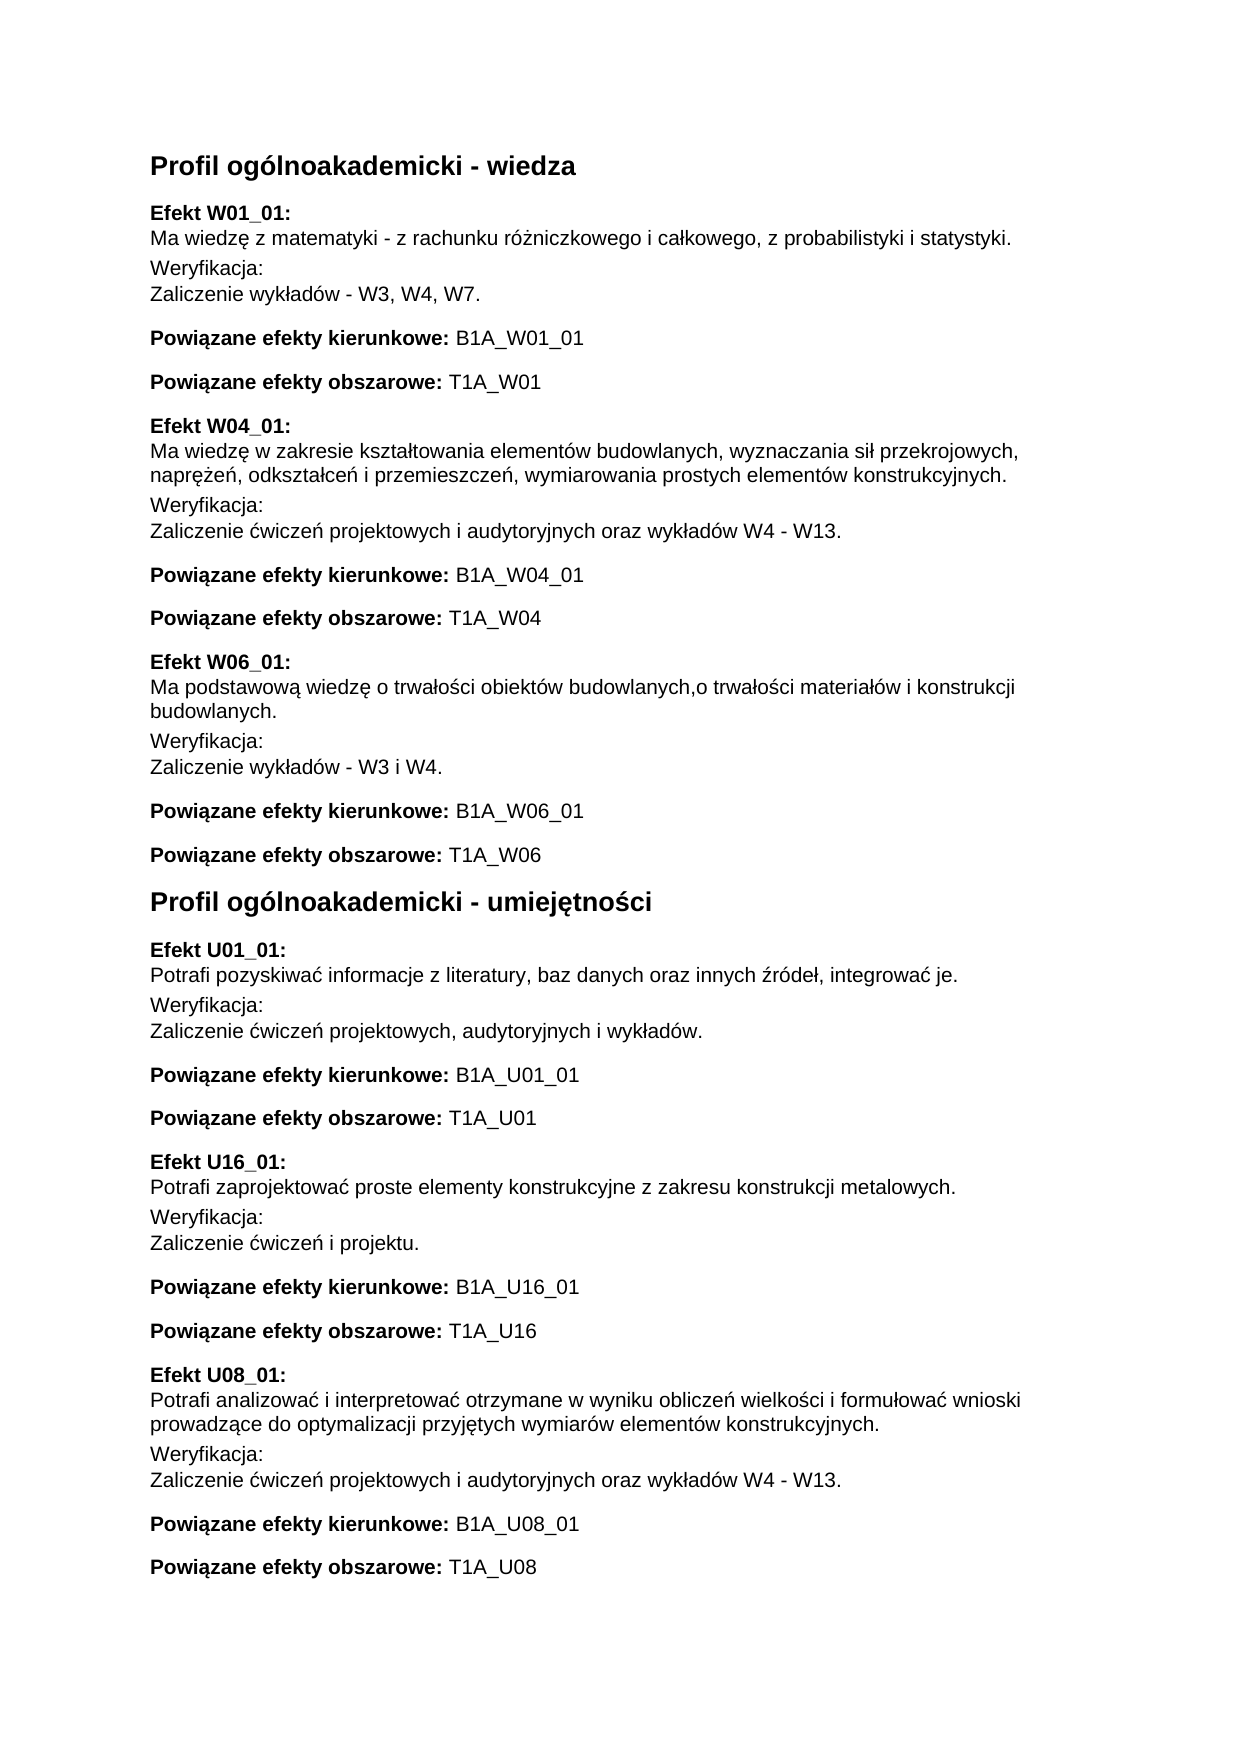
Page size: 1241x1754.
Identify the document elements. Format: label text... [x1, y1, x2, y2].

text Efekt W01_01: [150, 201, 1090, 225]
subtitle Profil ogólnoakademicki - wiedza [150, 150, 1090, 181]
text Powiązane efekty obszarowe: T1A_U01 [150, 1106, 1090, 1130]
text Zaliczenie wykładów - W3, W4, W7. [150, 282, 1090, 306]
text Powiązane efekty kierunkowe: B1A_U16_01 [150, 1275, 1090, 1299]
text Ma podstawową wiedzę o trwałości obiektów budowlanych,o trwałości materiałów i konstrukcji budowlanych. [150, 675, 1090, 723]
text Powiązane efekty obszarowe: T1A_W06 [150, 843, 1090, 867]
text Weryfikacja: [150, 1205, 1090, 1229]
text Weryfikacja: [150, 729, 1090, 753]
text Zaliczenie ćwiczeń projektowych i audytoryjnych oraz wykładów W4 - W13. [150, 519, 1090, 543]
text Powiązane efekty kierunkowe: B1A_W01_01 [150, 326, 1090, 350]
text Efekt U08_01: [150, 1362, 1090, 1386]
text Zaliczenie ćwiczeń projektowych, audytoryjnych i wykładów. [150, 1019, 1090, 1043]
text Efekt W04_01: [150, 413, 1090, 437]
text Weryfikacja: [150, 493, 1090, 517]
text Powiązane efekty obszarowe: T1A_U16 [150, 1319, 1090, 1343]
text Powiązane efekty obszarowe: T1A_W04 [150, 606, 1090, 630]
text Potrafi analizować i interpretować otrzymane w wyniku obliczeń wielkości i formułować wnioski prowadzące do optymalizacji przyjętych wymiarów elementów konstrukcyjnych. [150, 1387, 1090, 1435]
text Ma wiedzę w zakresie kształtowania elementów budowlanych, wyznaczania sił przekrojowych, naprężeń, odkształceń i przemieszczeń, wymiarowania prostych elementów konstrukcyjnych. [150, 438, 1090, 486]
text Powiązane efekty obszarowe: T1A_U08 [150, 1555, 1090, 1579]
text Powiązane efekty kierunkowe: B1A_W04_01 [150, 562, 1090, 586]
text Ma wiedzę z matematyki - z rachunku różniczkowego i całkowego, z probabilistyki i statystyki. [150, 226, 1090, 250]
subtitle Profil ogólnoakademicki - umiejętności [150, 886, 1090, 918]
text Efekt U16_01: [150, 1150, 1090, 1174]
text Powiązane efekty obszarowe: T1A_W01 [150, 370, 1090, 394]
text Efekt U01_01: [150, 937, 1090, 961]
text Potrafi zaprojektować proste elementy konstrukcyjne z zakresu konstrukcji metalowych. [150, 1175, 1090, 1199]
text Weryfikacja: [150, 256, 1090, 280]
text Powiązane efekty kierunkowe: B1A_W06_01 [150, 799, 1090, 823]
text Powiązane efekty kierunkowe: B1A_U08_01 [150, 1511, 1090, 1535]
text Efekt W06_01: [150, 650, 1090, 674]
text Weryfikacja: [150, 1442, 1090, 1466]
text Zaliczenie ćwiczeń projektowych i audytoryjnych oraz wykładów W4 - W13. [150, 1468, 1090, 1492]
text Weryfikacja: [150, 993, 1090, 1017]
text Potrafi pozyskiwać informacje z literatury, baz danych oraz innych źródeł, integrować je. [150, 962, 1090, 986]
text Zaliczenie ćwiczeń i projektu. [150, 1231, 1090, 1255]
text Powiązane efekty kierunkowe: B1A_U01_01 [150, 1062, 1090, 1086]
text Zaliczenie wykładów - W3 i W4. [150, 755, 1090, 779]
